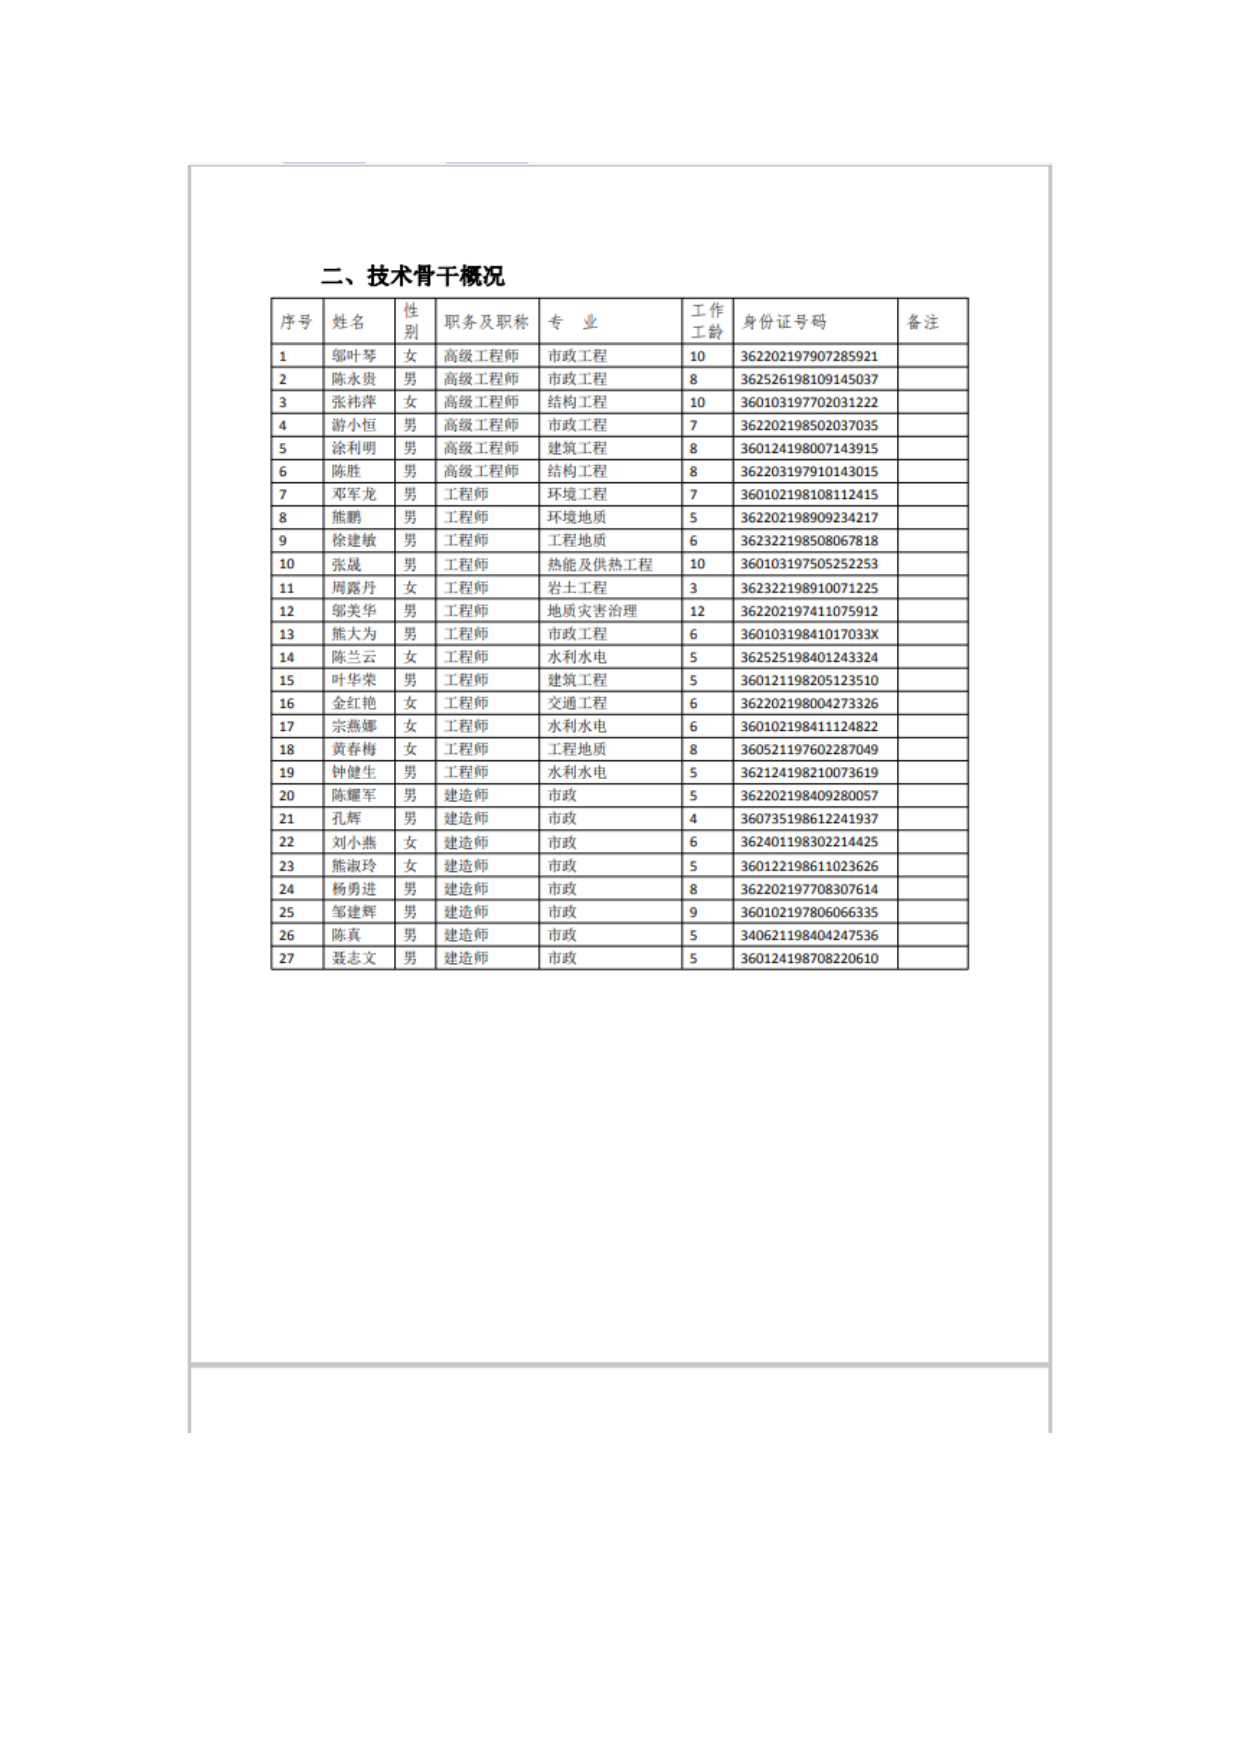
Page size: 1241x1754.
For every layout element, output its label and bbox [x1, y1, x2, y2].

picture [187, 162, 1053, 1433]
